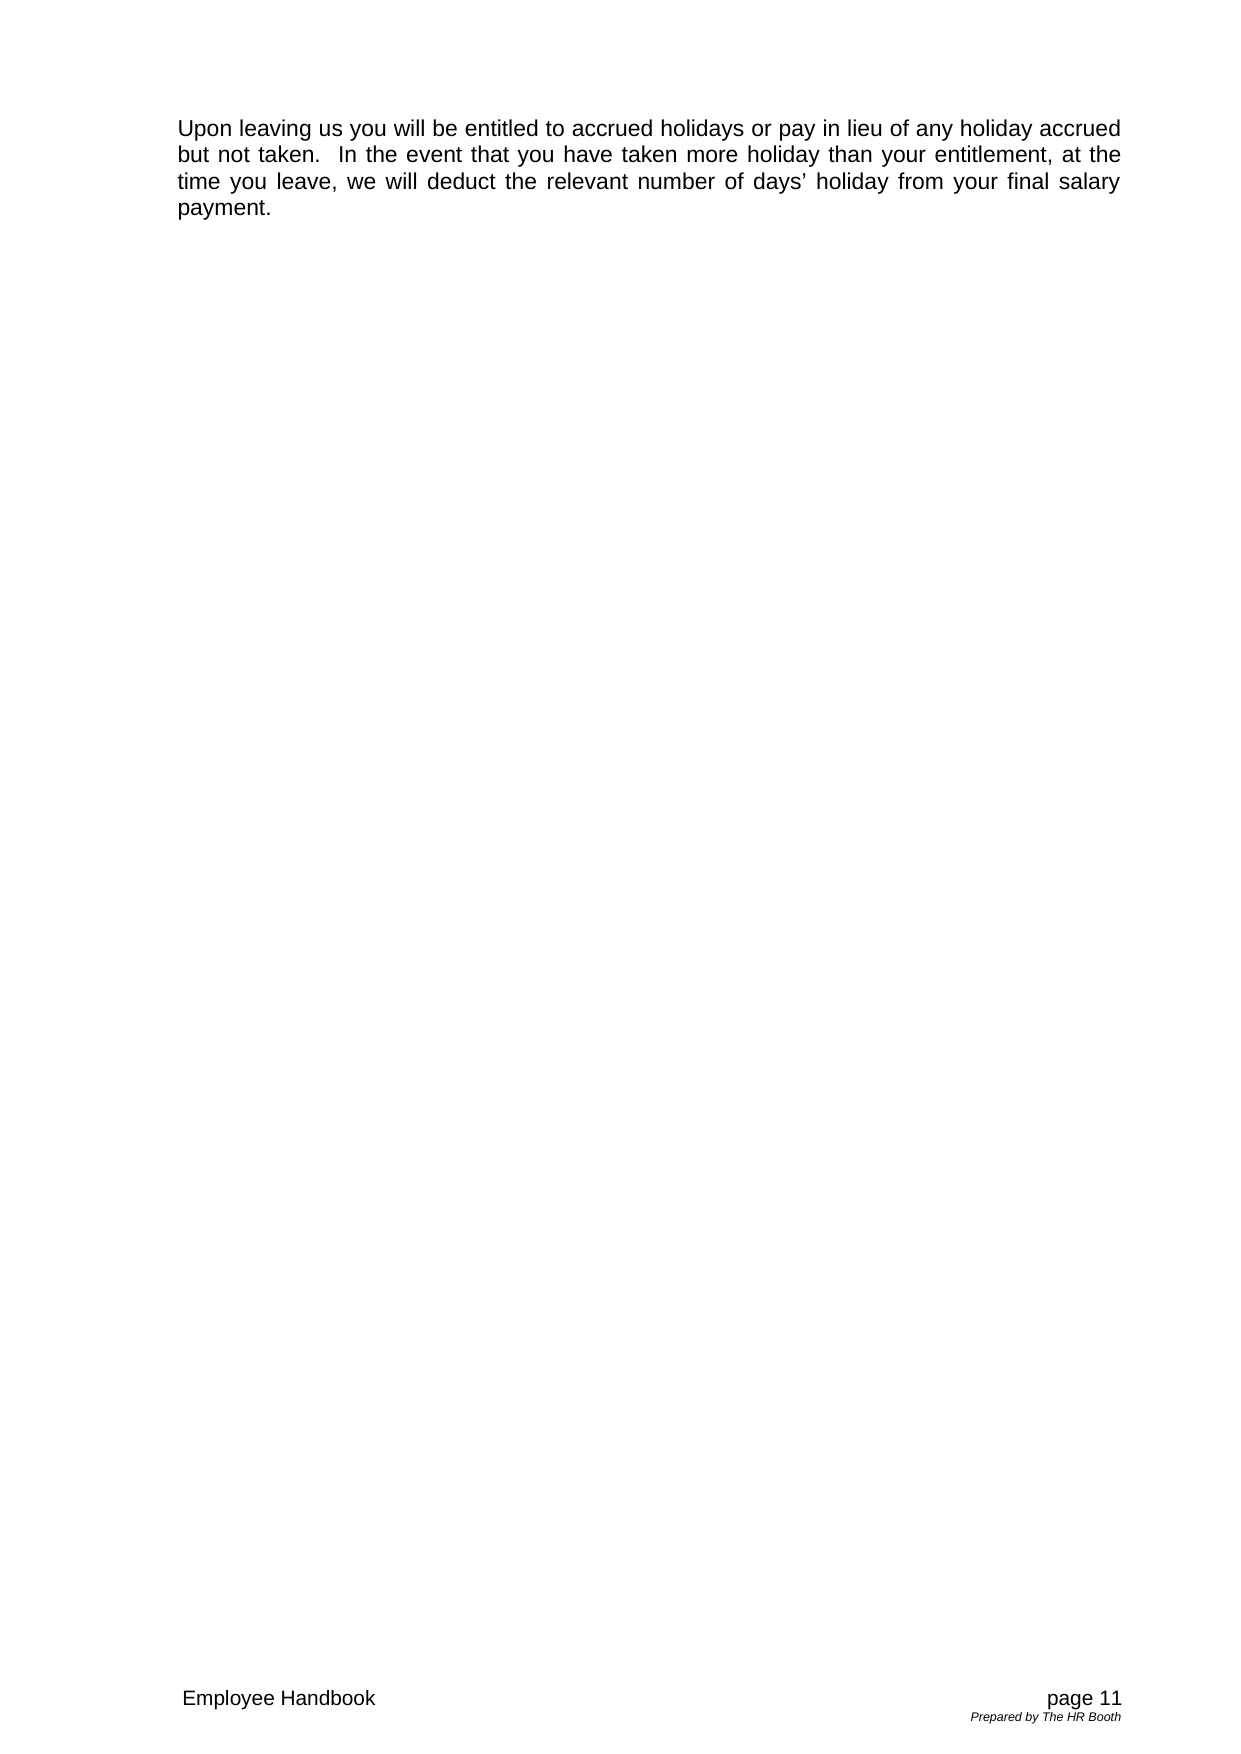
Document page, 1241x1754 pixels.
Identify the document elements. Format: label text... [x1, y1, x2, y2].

list Upon leaving us you will be entitled to accrued holidays or pay in lieu of any holiday accrued but not taken. In the event that you have taken more holiday than your entitlement, at the time you leave, we will deduct the relevant number of days’ holiday from your final salary payment. [177, 115, 1122, 220]
